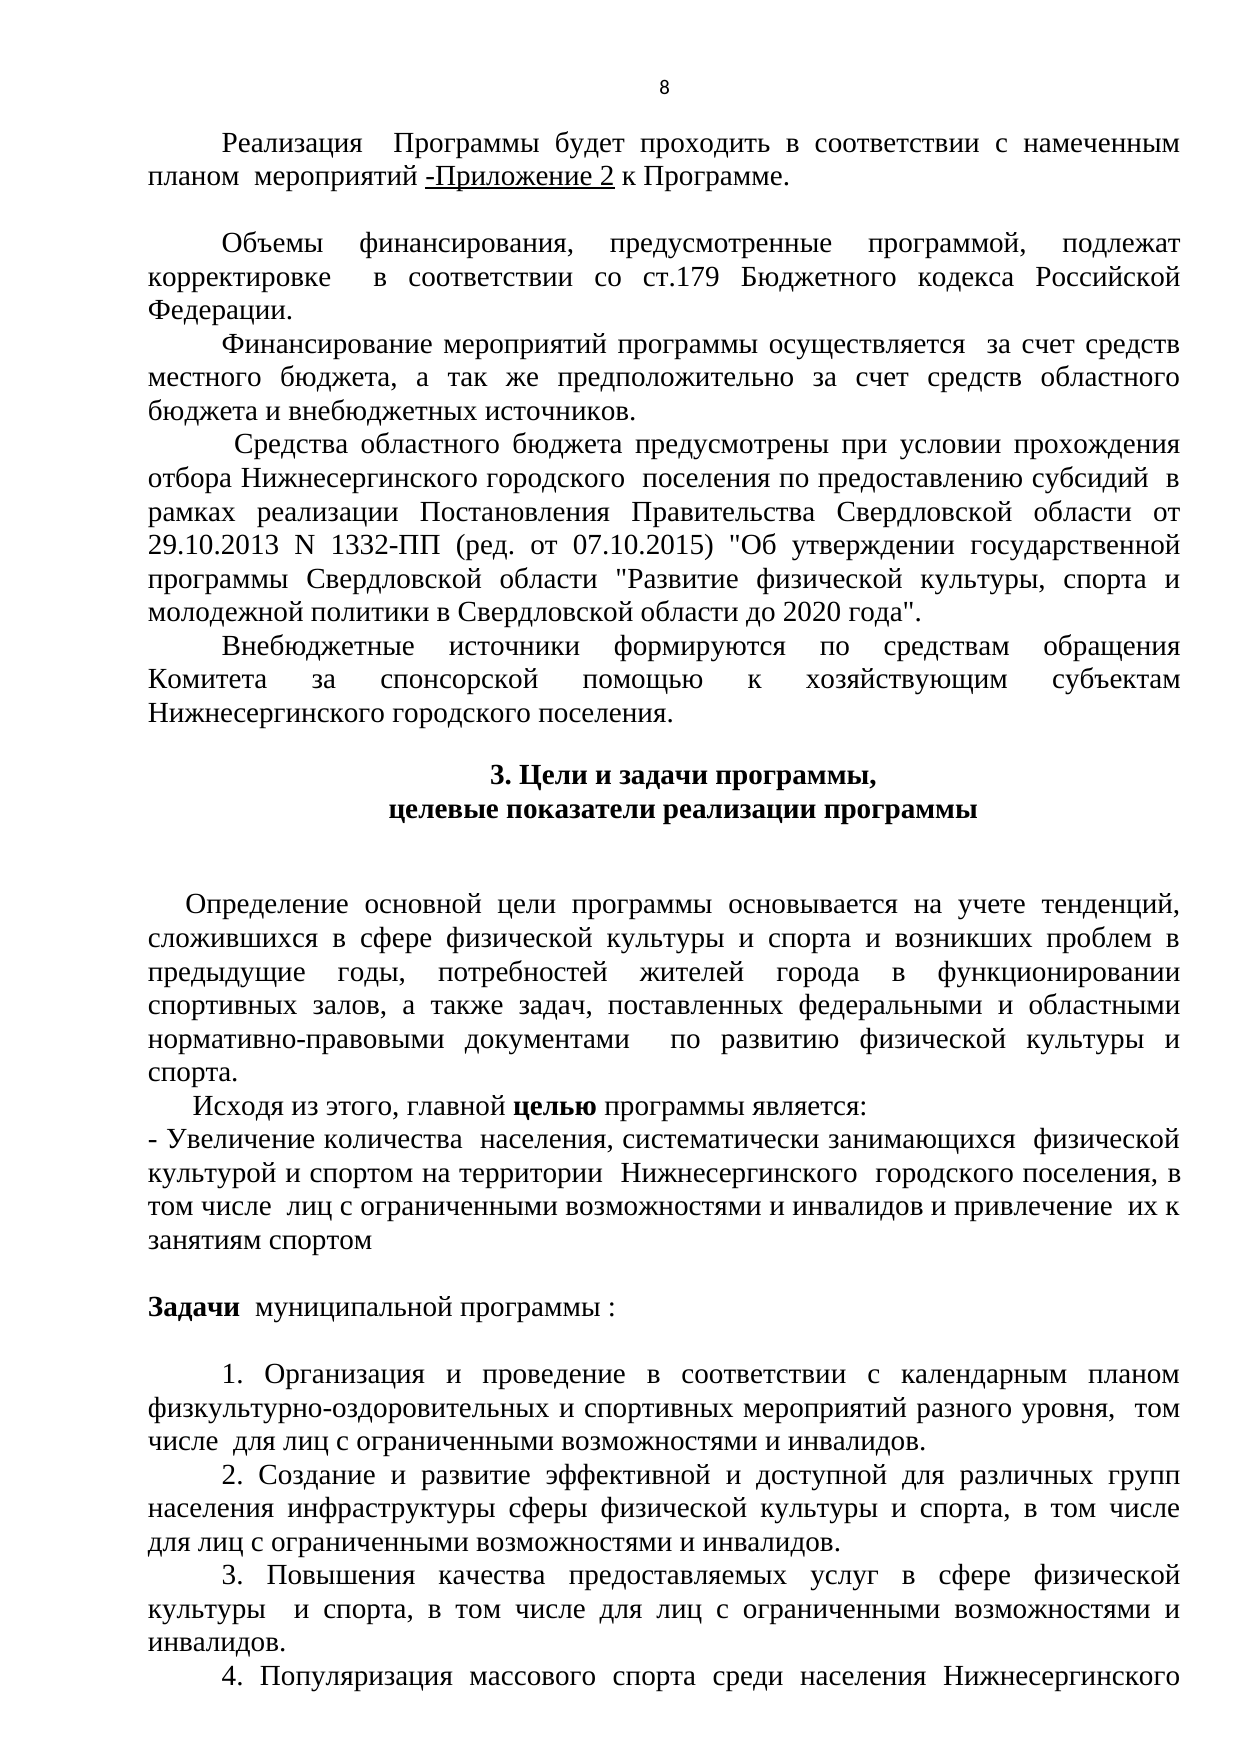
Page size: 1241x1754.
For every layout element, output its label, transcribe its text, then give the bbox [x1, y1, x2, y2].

text Средства областного бюджета предусмотрены при условии прохождения отбора Нижнесергинского городского поселения по предоставлению субсидий в рамках реализации Постановления Правительства Свердловской области от 29.10.2013 N 1332-ПП (ред. от 07.10.2015) "Об утверждении государственной программы Свердловской области "Развитие физической культуры, спорта и молодежной политики в Свердловской области до 2020 года". [148, 427, 1181, 628]
text Внебюджетные источники формируются по средствам обращения Комитета за спонсорской помощью к хозяйствующим субъектам Нижнесергинского городского поселения. [148, 628, 1181, 728]
text Объемы финансирования, предусмотренные программой, подлежат корректировке в соответствии со ст.179 Бюджетного кодекса Российской Федерации. [148, 225, 1181, 326]
text 1. Организация и проведение в соответствии с календарным планом физкультурно-оздоровительных и спортивных мероприятий разного уровня, том числе для лиц с ограниченными возможностями и инвалидов. [148, 1356, 1181, 1457]
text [148, 1658, 1181, 1692]
text Задачи муниципальной программы : [148, 1289, 1181, 1323]
text 3. Повышения качества предоставляемых услуг в сфере физической культуры и спорта, в том числе для лиц с ограниченными возможностями и инвалидов. [148, 1557, 1181, 1658]
text Исходя из этого, главной целью программы является: [148, 1088, 1181, 1121]
text Финансирование мероприятий программы осуществляется за счет средств местного бюджета, а так же предположительно за счет средств областного бюджета и внебюджетных источников. [148, 326, 1181, 427]
text Реализация Программы будет проходить в соответствии с намеченным планом мероприятий -Приложение 2 к Программе. [148, 125, 1181, 192]
text 3. Цели и задачи программы, [185, 757, 1181, 791]
text - Увеличение количества населения, систематически занимающихся физической культурой и спортом на территории Нижнесергинского городского поселения, в том числе лиц с ограниченными возможностями и инвалидов и привлечение их к занятиям спортом [148, 1121, 1181, 1256]
text целевые показатели реализации программы [185, 791, 1181, 824]
text Определение основной цели программы основывается на учете тенденций, сложившихся в сфере физической культуры и спорта и возникших проблем в предыдущие годы, потребностей жителей города в функционировании спортивных залов, а также задач, поставленных федеральными и областными нормативно-правовыми документами по развитию физической культуры и спорта. [148, 887, 1181, 1088]
text 2. Создание и развитие эффективной и доступной для различных групп населения инфраструктуры сферы физической культуры и спорта, в том числе для лиц с ограниченными возможностями и инвалидов. [148, 1457, 1181, 1557]
